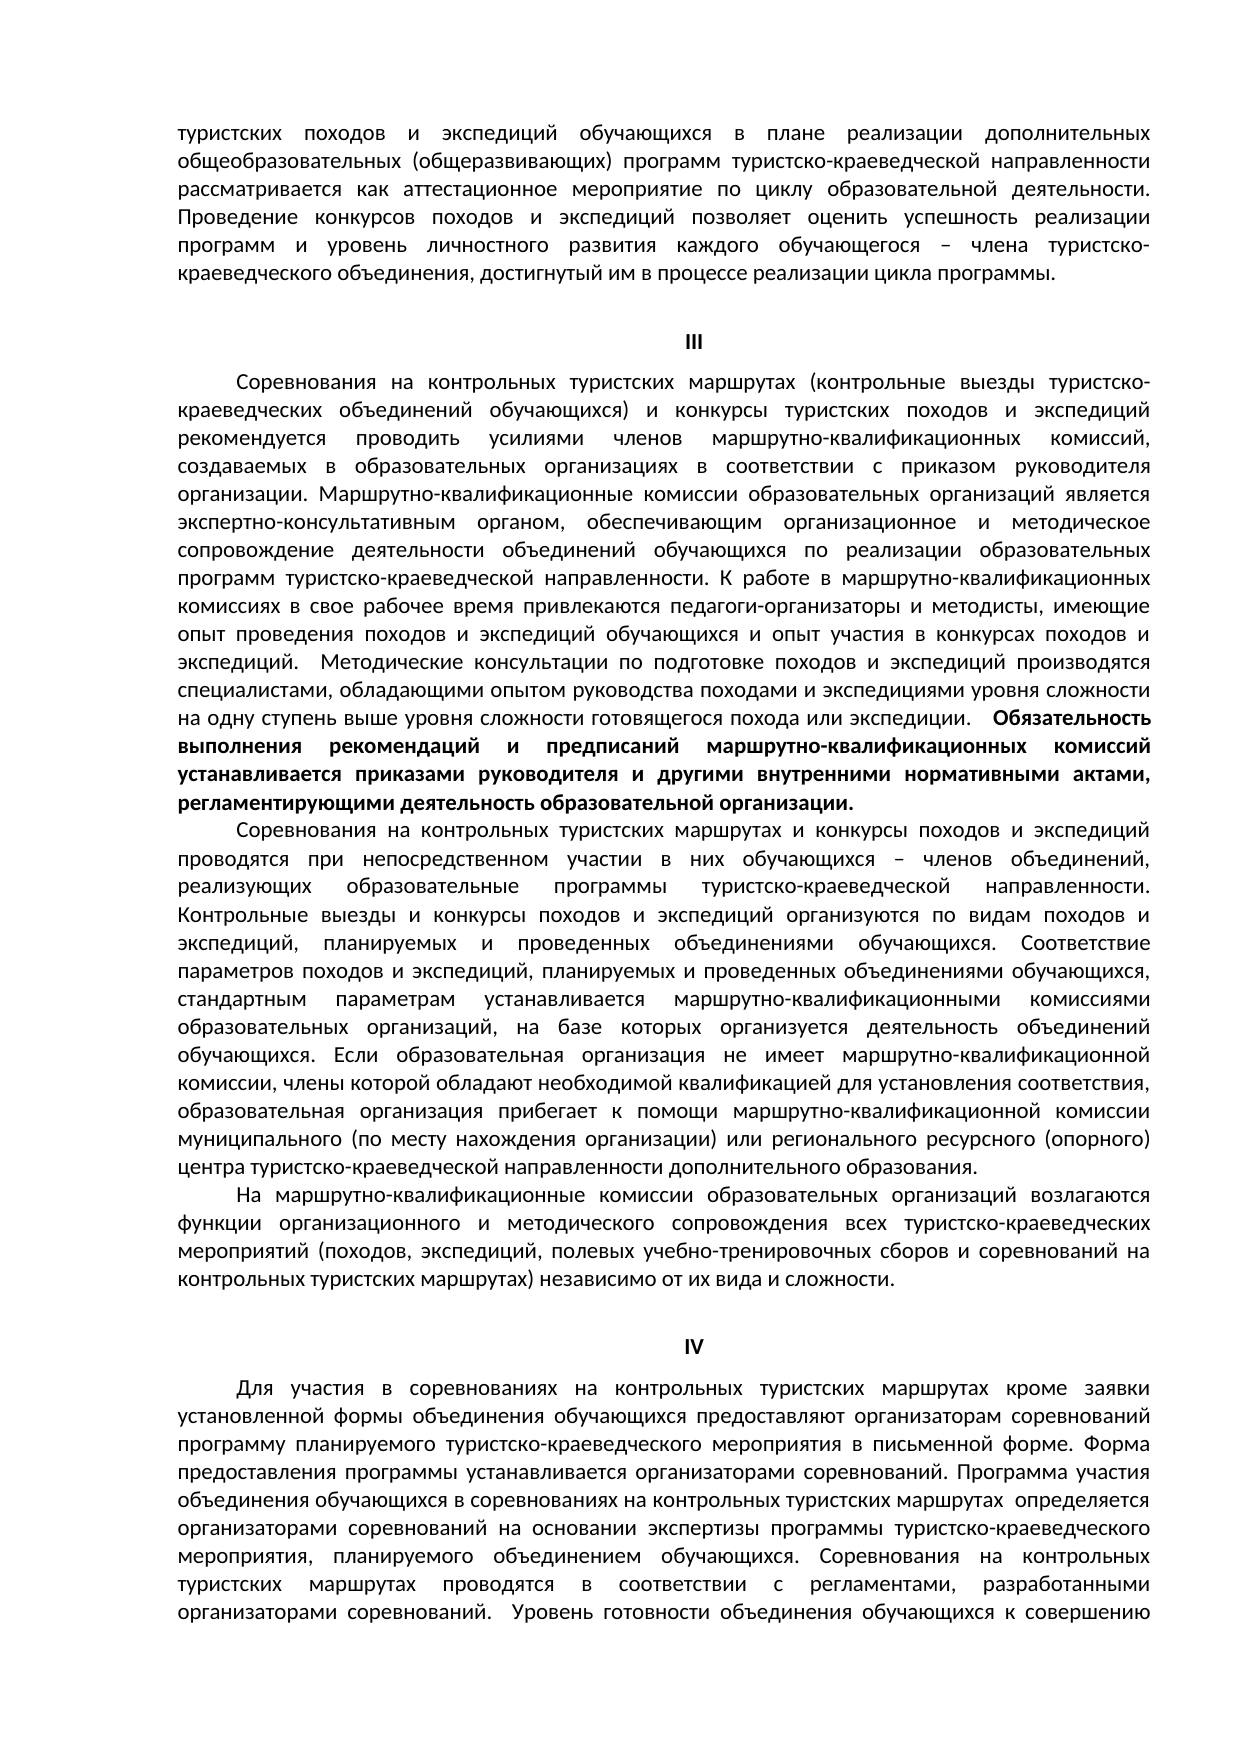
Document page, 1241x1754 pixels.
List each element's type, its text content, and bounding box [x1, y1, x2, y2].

text На маршрутно-квалификационные комиссии образовательных организаций возлагаются функции организационного и методического сопровождения всех туристско-краеведческих мероприятий (походов, экспедиций, полевых учебно-тренировочных сборов и соревнований на контрольных туристских маршрутах) независимо от их вида и сложности. [177, 1180, 1152, 1292]
text III [177, 327, 1152, 355]
text IV [177, 1332, 1152, 1361]
text Соревнования на контрольных туристских маршрутах (контрольные выезды туристско-краеведческих объединений обучающихся) и конкурсы туристских походов и экспедиций рекомендуется проводить усилиями членов маршрутно-квалификационных комиссий, создаваемых в образовательных организациях в соответствии с приказом руководителя организации. Маршрутно-квалификационные комиссии образовательных организаций является экспертно-консультативным органом, обеспечивающим организационное и методическое сопровождение деятельности объединений обучающихся по реализации образовательных программ туристско-краеведческой направленности. К работе в маршрутно-квалификационных комиссиях в свое рабочее время привлекаются педагоги-организаторы и методисты, имеющие опыт проведения походов и экспедиций обучающихся и опыт участия в конкурсах походов и экспедиций. Методические консультации по подготовке походов и экспедиций производятся специалистами, обладающими опытом руководства походами и экспедициями уровня сложности на одну ступень выше уровня сложности готовящегося похода или экспедиции. Обязательность выполнения рекомендаций и предписаний маршрутно-квалификационных комиссий устанавливается приказами руководителя и другими внутренними нормативными актами, регламентирующими деятельность образовательной организации. [177, 367, 1152, 816]
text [177, 1373, 1152, 1625]
text Соревнования на контрольных туристских маршрутах и конкурсы походов и экспедиций проводятся при непосредственном участии в них обучающихся – членов объединений, реализующих образовательные программы туристско-краеведческой направленности. Контрольные выезды и конкурсы походов и экспедиций организуются по видам походов и экспедиций, планируемых и проведенных объединениями обучающихся. Соответствие параметров походов и экспедиций, планируемых и проведенных объединениями обучающихся, стандартным параметрам устанавливается маршрутно-квалификационными комиссиями образовательных организаций, на базе которых организуется деятельность объединений обучающихся. Если образовательная организация не имеет маршрутно-квалификационной комиссии, члены которой обладают необходимой квалификацией для установления соответствия, образовательная организация прибегает к помощи маршрутно-квалификационной комиссии муниципального (по месту нахождения организации) или регионального ресурсного (опорного) центра туристско-краеведческой направленности дополнительного образования. [177, 816, 1152, 1180]
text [177, 118, 1152, 286]
